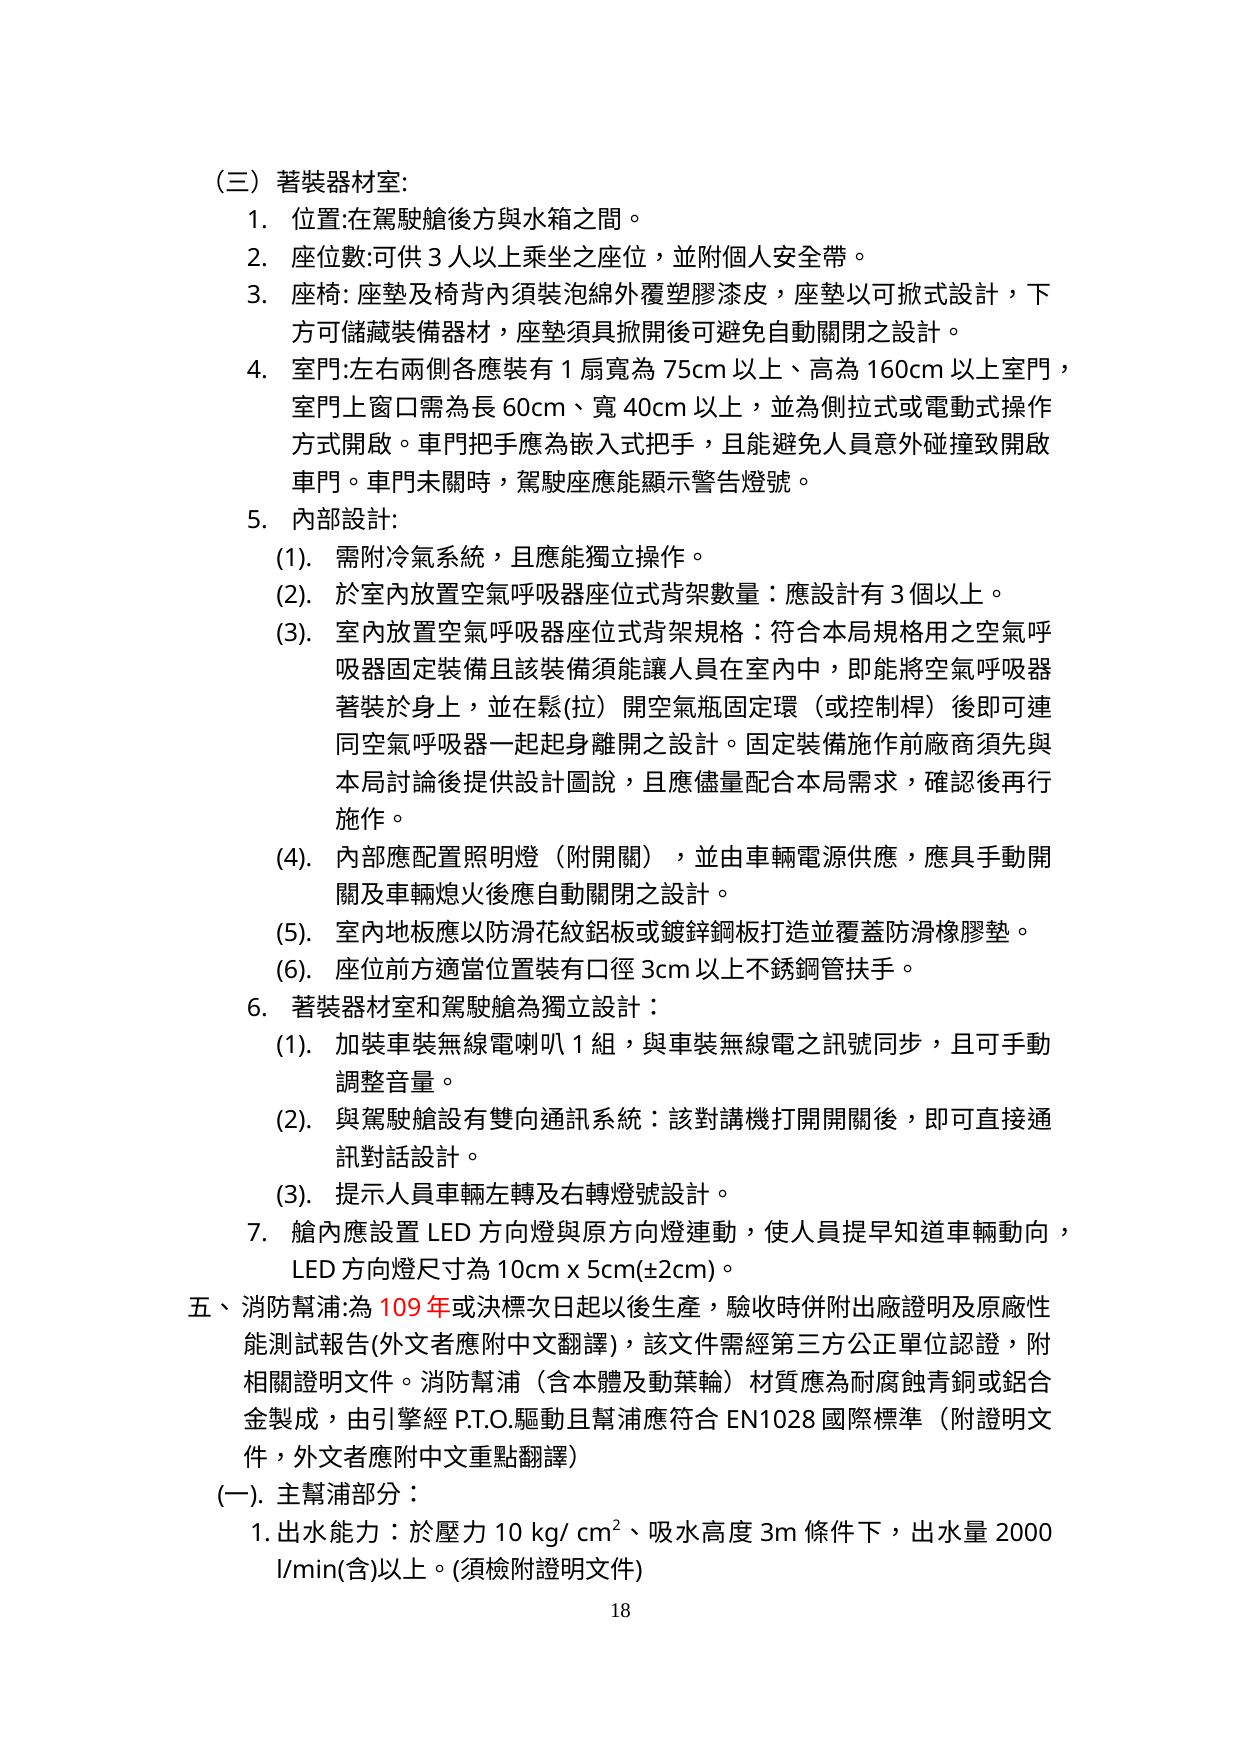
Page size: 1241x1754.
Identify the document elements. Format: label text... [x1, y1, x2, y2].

list 室門:左右兩側各應裝有1扇寬為 75cm以上、高為160cm以上室門，室門上窗口需為長60cm、寬40cm以上，並為側拉式或電動式操作方式開啟。車門把手應為嵌入式把手，且能避免人員意外碰撞致開啟車門。車門未關時，駕駛座應能顯示警告燈號。 [247, 349, 1053, 499]
list 著裝器材室和駕駛艙為獨立設計： [247, 987, 1053, 1024]
list 座位數:可供3人以上乘坐之座位，並附個人安全帶。 [247, 237, 1053, 274]
list 室內地板應以防滑花紋鋁板或鍍鋅鋼板打造並覆蓋防滑橡膠墊。 [276, 912, 1053, 949]
list 與駕駛艙設有雙向通訊系統：該對講機打開開關後，即可直接通訊對話設計。 [276, 1099, 1053, 1174]
list 內部設計: [247, 499, 1053, 537]
list 座位前方適當位置裝有口徑 3cm以上不銹鋼管扶手。 [276, 949, 1053, 987]
list 著裝器材室: [200, 162, 1053, 199]
list 主幫浦部分： [217, 1474, 1053, 1512]
list 加裝車裝無線電喇叭1組，與車裝無線電之訊號同步，且可手動調整音量。 [276, 1024, 1053, 1099]
list 艙內應設置LED方向燈與原方向燈連動，使人員提早知道車輛動向，LED方向燈尺寸為10cm x 5cm(±2cm)。 [247, 1212, 1053, 1287]
list 需附冷氣系統，且應能獨立操作。 [276, 537, 1053, 574]
list 於室內放置空氣呼吸器座位式背架數量：應設計有3個以上。 [276, 574, 1053, 612]
list 座椅: 座墊及椅背內須裝泡綿外覆塑膠漆皮，座墊以可掀式設計，下方可儲藏裝備器材，座墊須具掀開後可避免自動關閉之設計。 [247, 274, 1053, 349]
list 內部應配置照明燈（附開關），並由車輛電源供應，應具手動開關及車輛熄火後應自動關閉之設計。 [276, 837, 1053, 912]
list 消防幫浦:為109年或決標次日起以後生產，驗收時併附出廠證明及原廠性能測試報告(外文者應附中文翻譯)，該文件需經第三方公正單位認證，附相關證明文件。消防幫浦（含本體及動葉輪）材質應為耐腐蝕青銅或鋁合金製成，由引擎經P.T.O.驅動且幫浦應符合EN1028國際標準（附證明文件，外文者應附中文重點翻譯） [187, 1287, 1053, 1474]
list 提示人員車輛左轉及右轉燈號設計。 [276, 1174, 1053, 1212]
list 出水能力：於壓力10 kg/ cm2、吸水高度3m條件下，出水量2000 l/min(含)以上。(須檢附證明文件) [250, 1512, 1053, 1587]
list 位置:在駕駛艙後方與水箱之間。 [247, 199, 1053, 237]
list 室內放置空氣呼吸器座位式背架規格：符合本局規格用之空氣呼吸器固定裝備且該裝備須能讓人員在室內中，即能將空氣呼吸器著裝於身上，並在鬆(拉）開空氣瓶固定環（或控制桿）後即可連同空氣呼吸器一起起身離開之設計。固定裝備施作前廠商須先與本局討論後提供設計圖說，且應儘量配合本局需求，確認後再行施作。 [276, 612, 1053, 837]
